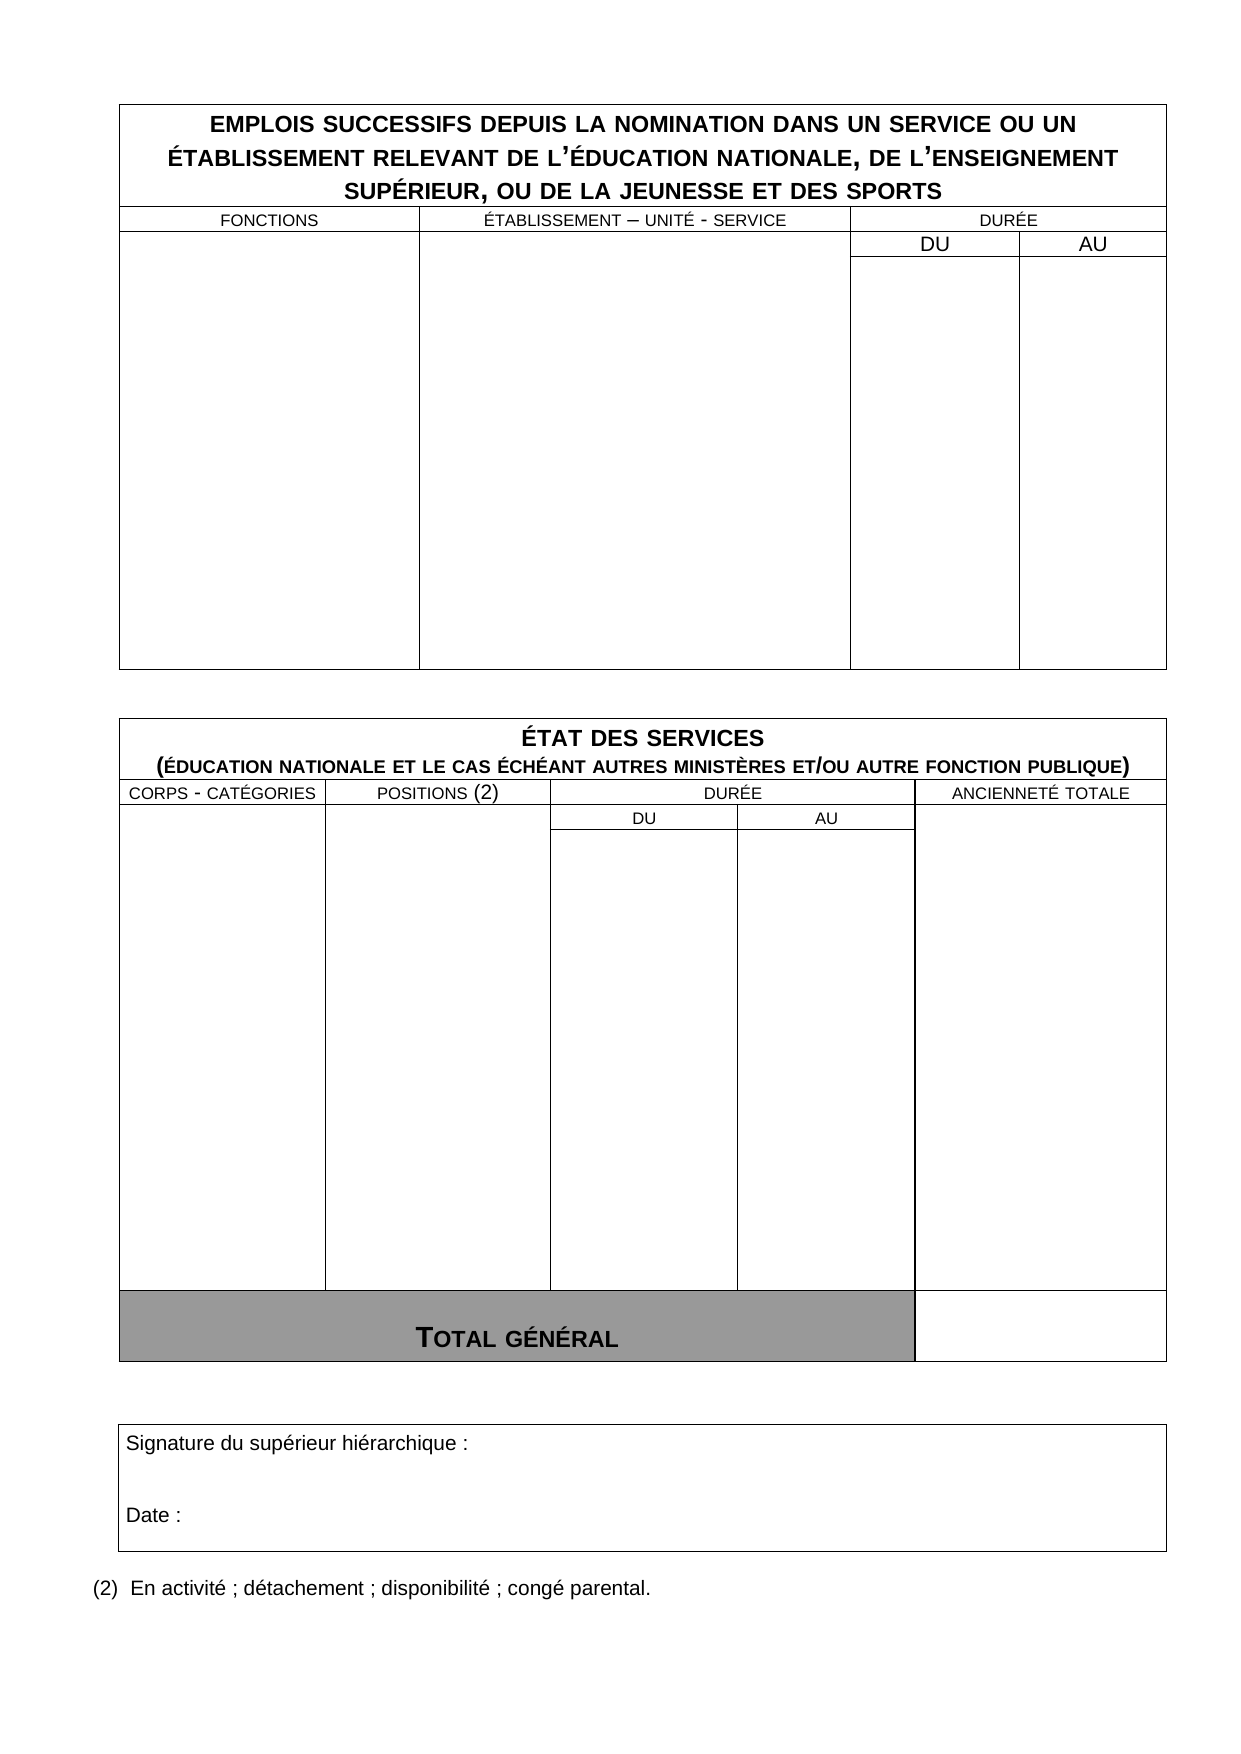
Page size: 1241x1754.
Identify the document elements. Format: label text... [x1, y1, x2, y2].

table_cell AU [1020, 232, 1166, 256]
table_cell [120, 829, 325, 1290]
table_cell [916, 805, 1166, 829]
table_cell [420, 232, 850, 256]
table_cell [851, 257, 1019, 669]
table_cell durée [551, 780, 914, 804]
table_cell Total général [120, 1291, 914, 1361]
table_cell positions (2) [326, 780, 550, 804]
table_cell ancienneté totale [916, 780, 1166, 804]
table_cell fonctions [120, 207, 419, 231]
table_cell [120, 805, 325, 829]
table_cell DU [851, 232, 1019, 256]
table_header Signature du supérieur hiérarchique : Date : [119, 1425, 1166, 1551]
table_cell corps - catégories [120, 780, 325, 804]
table_cell [1020, 257, 1166, 669]
table_cell durée [851, 207, 1166, 231]
table_cell [916, 1291, 1166, 1361]
table_cell [326, 829, 550, 1290]
table_cell [738, 830, 914, 1290]
table_cell établissement – unité - service [420, 207, 850, 231]
table_cell [916, 829, 1166, 1290]
table_header état des services (éducation nationale et le cas échéant autres ministères et/ou autre fonction publique) [120, 719, 1166, 779]
table_cell [326, 805, 550, 829]
list En activité ; détachement ; disponibilité ; congé parental. [93, 1576, 1152, 1600]
table_cell au [738, 805, 914, 829]
table_cell [120, 256, 419, 669]
table_cell [551, 830, 737, 1290]
table_cell [120, 232, 419, 256]
table_cell du [551, 805, 737, 829]
table_cell [420, 256, 850, 669]
table_header emplois successifs depuis la nomination dans un service ou un établissement relevant de l’éducation nationale, de l’enseignement supérieur, ou de la jeunesse et des sports [120, 105, 1166, 206]
